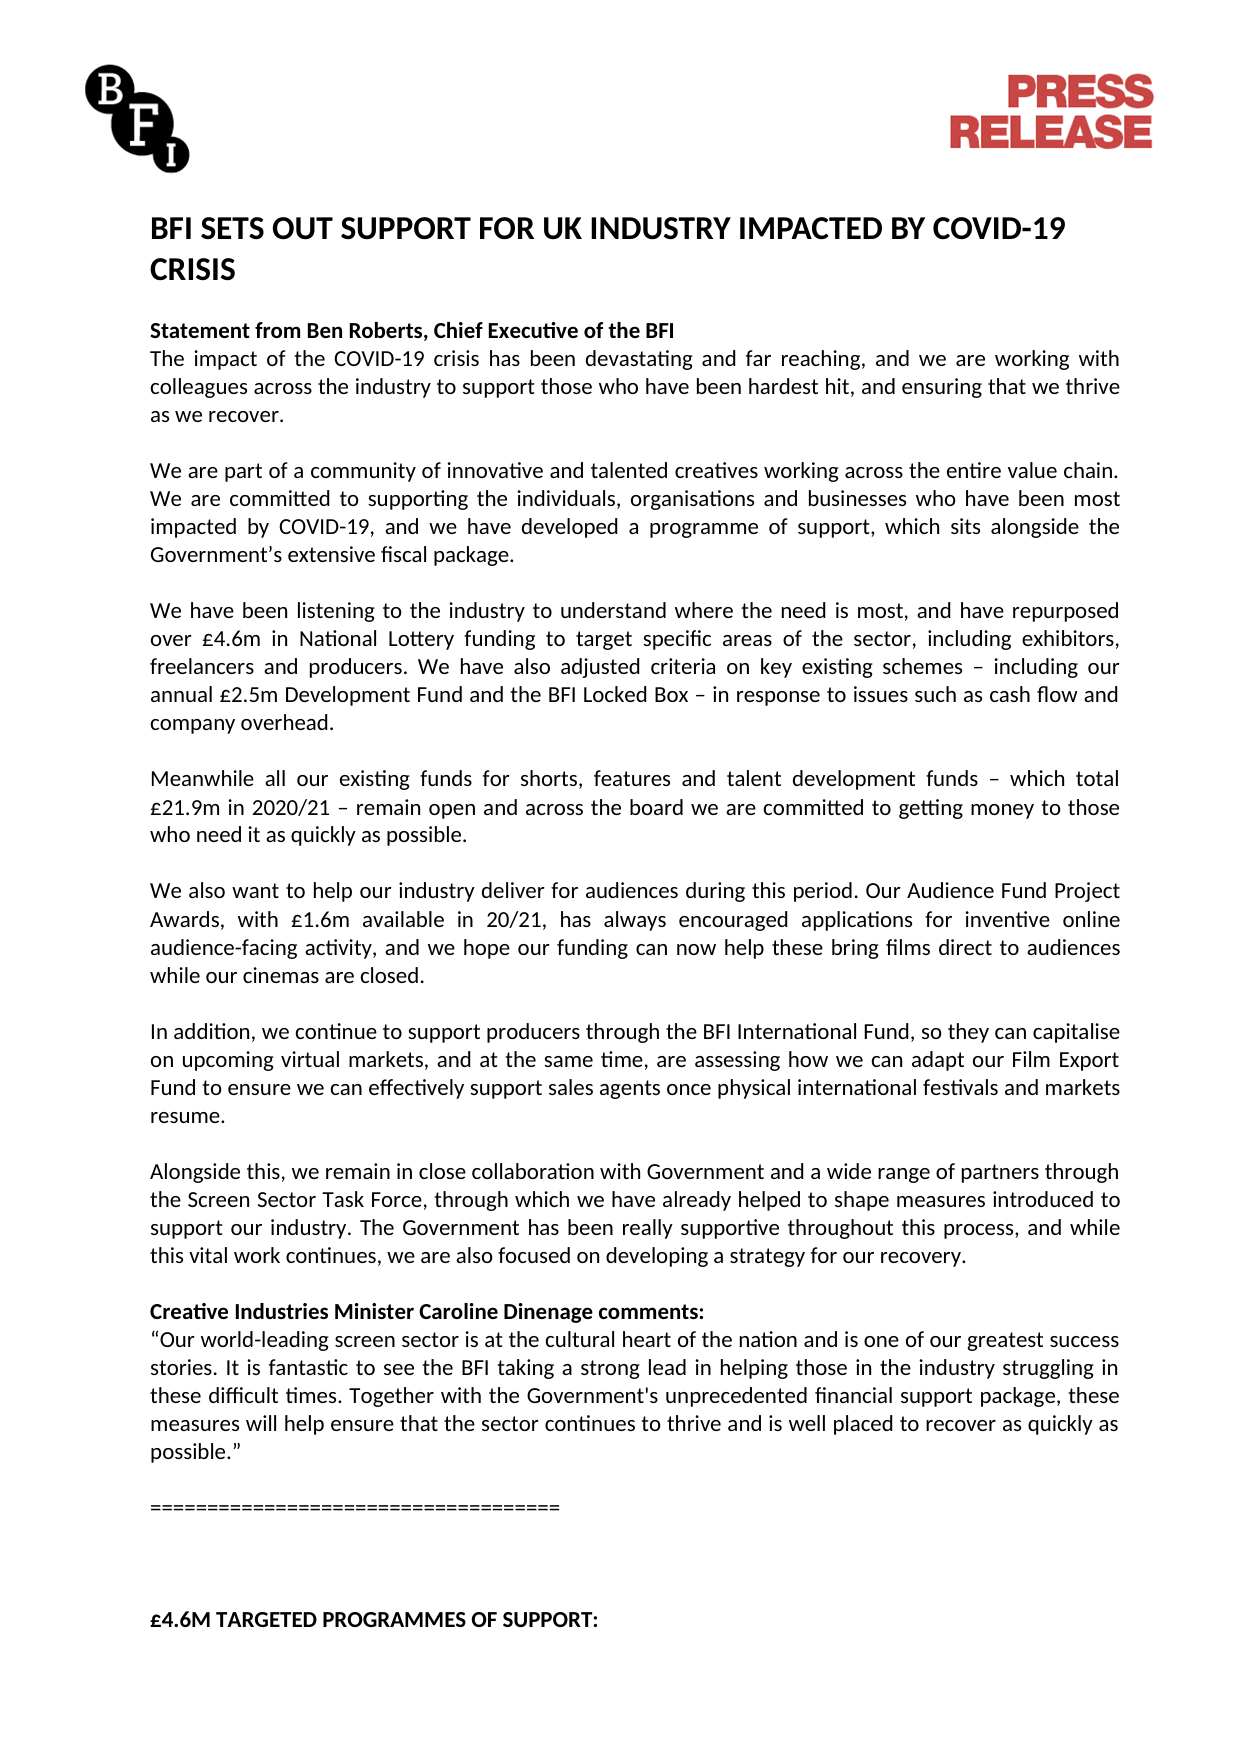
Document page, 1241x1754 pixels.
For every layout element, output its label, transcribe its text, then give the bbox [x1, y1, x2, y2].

text Alongside this, we remain in close collaboration with Government and a wide range of partners through the Screen Sector Task Force, through which we have already helped to shape measures introduced to support our industry. The Government has been really supportive throughout this process, and while this vital work continues, we are also focused on developing a strategy for our recovery. [150, 1157, 1122, 1269]
text We also want to help our industry deliver for audiences during this period. Our Audience Fund Project Awards, with £1.6m available in 20/21, has always encouraged applications for inventive online audience-facing activity, and we hope our funding can now help these bring films direct to audiences while our cinemas are closed. [150, 877, 1122, 989]
text Creative Industries Minister Caroline Dinenage comments: [150, 1297, 1122, 1325]
text BFI SETS OUT SUPPORT FOR UK INDUSTRY IMPACTED BY COVID-19 CRISIS [150, 207, 1122, 288]
picture [0, 25, 1241, 206]
text ==================================== [150, 1493, 1122, 1521]
text £4.6M TARGETED PROGRAMMES OF SUPPORT: [150, 1605, 1122, 1633]
text We are part of a community of innovative and talented creatives working across the entire value chain. We are committed to supporting the individuals, organisations and businesses who have been most impacted by COVID-19, and we have developed a programme of support, which sits alongside the Government’s extensive fiscal package. [150, 456, 1122, 568]
text Meanwhile all our existing funds for shorts, features and talent development funds – which total £21.9m in 2020/21 – remain open and across the board we are committed to getting money to those who need it as quickly as possible. [150, 764, 1122, 849]
text We have been listening to the industry to understand where the need is most, and have repurposed over £4.6m in National Lottery funding to target specific areas of the sector, including exhibitors, freelancers and producers. We have also adjusted criteria on key existing schemes – including our annual £2.5m Development Fund and the BFI Locked Box – in response to issues such as cash flow and company overhead. [150, 596, 1122, 737]
text The impact of the COVID-19 crisis has been devastating and far reaching, and we are working with colleagues across the industry to support those who have been hardest hit, and ensuring that we thrive as we recover. [150, 344, 1122, 428]
text Statement from Ben Roberts, Chief Executive of the BFI [150, 316, 1122, 344]
text “Our world-leading screen sector is at the cultural heart of the nation and is one of our greatest success stories. It is fantastic to see the BFI taking a strong lead in helping those in the industry struggling in these difficult times. Together with the Government's unprecedented financial support package, these measures will help ensure that the sector continues to thrive and is well placed to recover as quickly as possible.” [150, 1325, 1122, 1465]
text In addition, we continue to support producers through the BFI International Fund, so they can capitalise on upcoming virtual markets, and at the same time, are assessing how we can adapt our Film Export Fund to ensure we can effectively support sales agents once physical international festivals and markets resume. [150, 1017, 1122, 1129]
